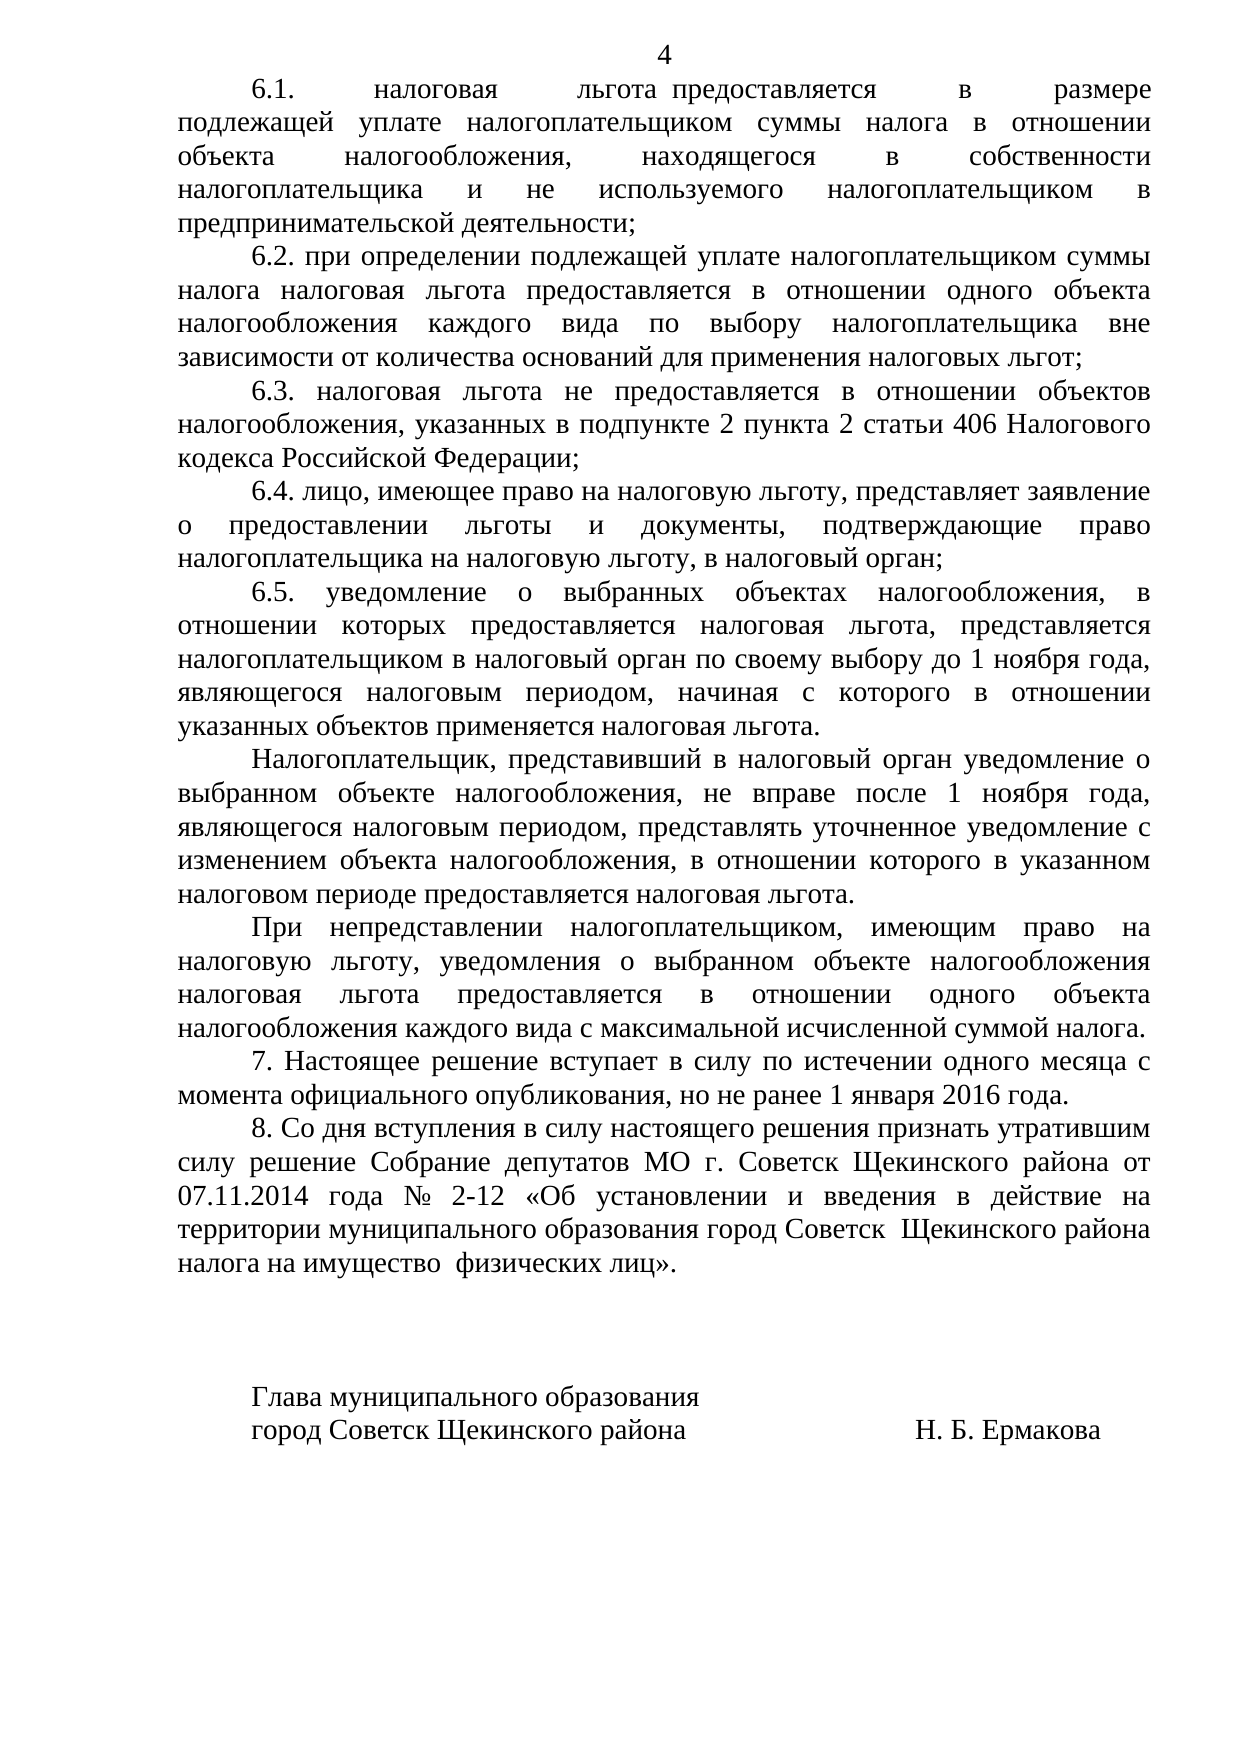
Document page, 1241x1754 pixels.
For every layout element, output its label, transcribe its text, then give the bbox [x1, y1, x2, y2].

text Глава муниципального образования [177, 1379, 1152, 1412]
text 6.3. налоговая льгота не предоставляется в отношении объектов налогообложения, указанных в подпункте 2 пункта 2 статьи 406 Налогового кодекса Российской Федерации; [177, 373, 1152, 473]
text город Советск Щекинского района Н. Б. Ермакова [177, 1412, 1152, 1446]
text При непредставлении налогоплательщиком, имеющим право на налоговую льготу, уведомления о выбранном объекте налогообложения налоговая льгота предоставляется в отношении одного объекта налогообложения каждого вида с максимальной исчисленной суммой налога. [177, 909, 1152, 1043]
text 6.2. при определении подлежащей уплате налогоплательщиком суммы налога налоговая льгота предоставляется в отношении одного объекта налогообложения каждого вида по выбору налогоплательщика вне зависимости от количества оснований для применения налоговых льгот; [177, 238, 1152, 373]
text 6.1. налоговая льгота предоставляется в размере подлежащей уплате налогоплательщиком суммы налога в отношении объекта налогообложения, находящегося в собственности налогоплательщика и не используемого налогоплательщиком в предпринимательской деятельности; [177, 71, 1152, 238]
text 8. Со дня вступления в силу настоящего решения признать утратившим силу решение Собрание депутатов МО г. Советск Щекинского района от 07.11.2014 года № 2-12 «Об установлении и введения в действие на территории муниципального образования город Советск Щекинского района налога на имущество физических лиц». [177, 1111, 1152, 1278]
text 6.5. уведомление о выбранных объектах налогообложения, в отношении которых предоставляется налоговая льгота, представляется налогоплательщиком в налоговый орган по своему выбору до 1 ноября года, являющегося налоговым периодом, начиная с которого в отношении указанных объектов применяется налоговая льгота. [177, 574, 1152, 742]
text 7. Настоящее решение вступает в силу по истечении одного месяца с момента официального опубликования, но не ранее 1 января 2016 года. [177, 1043, 1152, 1111]
text 6.4. лицо, имеющее право на налоговую льготу, представляет заявление о предоставлении льготы и документы, подтверждающие право налогоплательщика на налоговую льготу, в налоговый орган; [177, 473, 1152, 574]
text Налогоплательщик, представивший в налоговый орган уведомление о выбранном объекте налогообложения, не вправе после 1 ноября года, являющегося налоговым периодом, представлять уточненное уведомление с изменением объекта налогообложения, в отношении которого в указанном налоговом периоде предоставляется налоговая льгота. [177, 742, 1152, 909]
